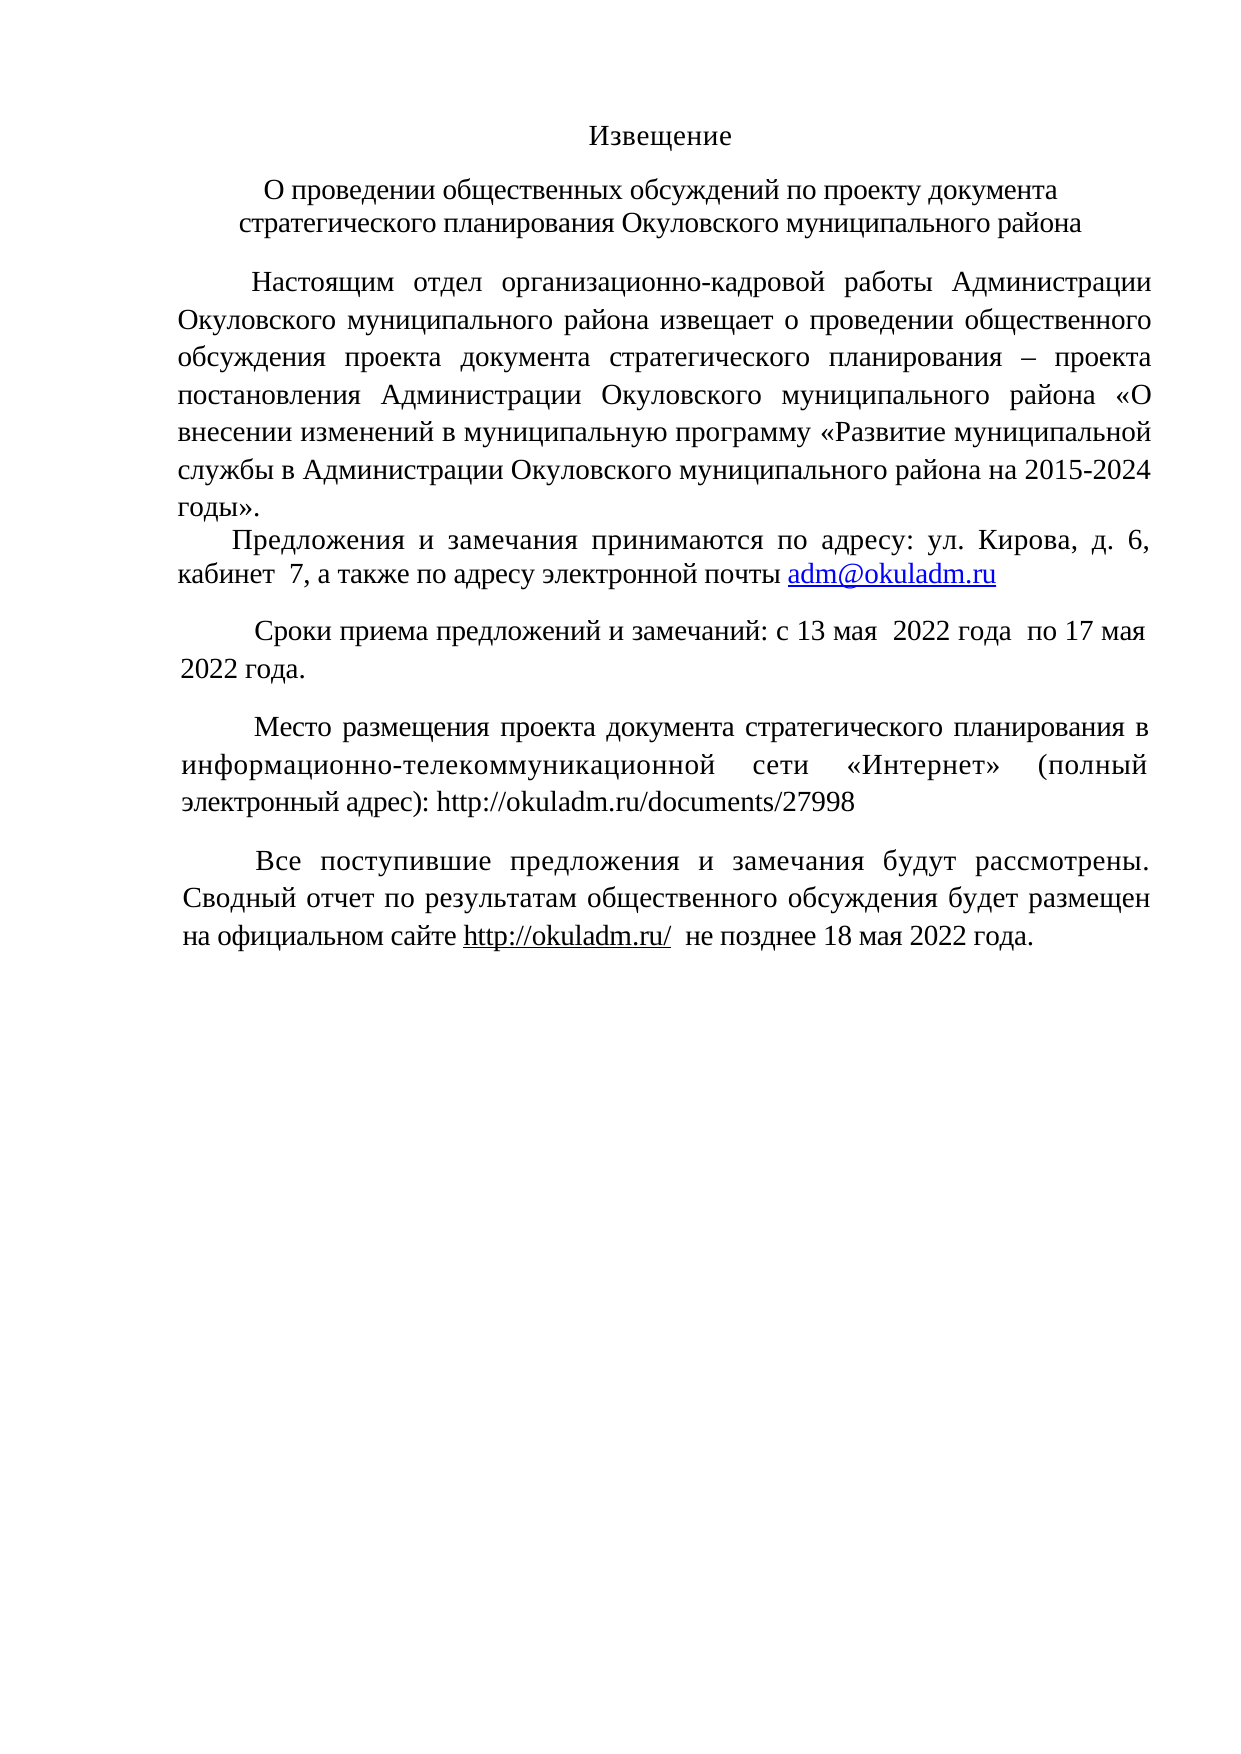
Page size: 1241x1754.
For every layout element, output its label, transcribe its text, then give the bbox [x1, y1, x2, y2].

text О проведении общественных обсуждений по проекту документа стратегического планирования Окуловского муниципального района [177, 172, 1143, 239]
text Настоящим отдел организационно-кадровой работы Администрации Окуловского муниципального района извещает о проведении общественного обсуждения проекта документа стратегического планирования – проекта постановления Администрации Окуловского муниципального района «О внесении изменений в муниципальную программу «Развитие муниципальной службы в Администрации Окуловского муниципального района на 2015-2024 годы». [177, 260, 1152, 523]
text Все поступившие предложения и замечания будут рассмотрены. Сводный отчет по результатам общественного обсуждения будет размещен на официальном сайте http://okuladm.ru/ не позднее 18 мая 2022 года. [182, 840, 1152, 952]
text Извещение [177, 118, 1143, 152]
text Предложения и замечания принимаются по адресу: ул. Кирова, д. 6, кабинет 7, а также по адресу электронной почты adm@okuladm.ru [177, 523, 1152, 590]
text Сроки приема предложений и замечаний: с 13 мая 2022 года по 17 мая 2022 года. [180, 611, 1146, 686]
text Место размещения проекта документа стратегического планирования в информационно-телекоммуникационной сети «Интернет» (полный электронный адрес): http://okuladm.ru/documents/27998 [181, 707, 1149, 819]
